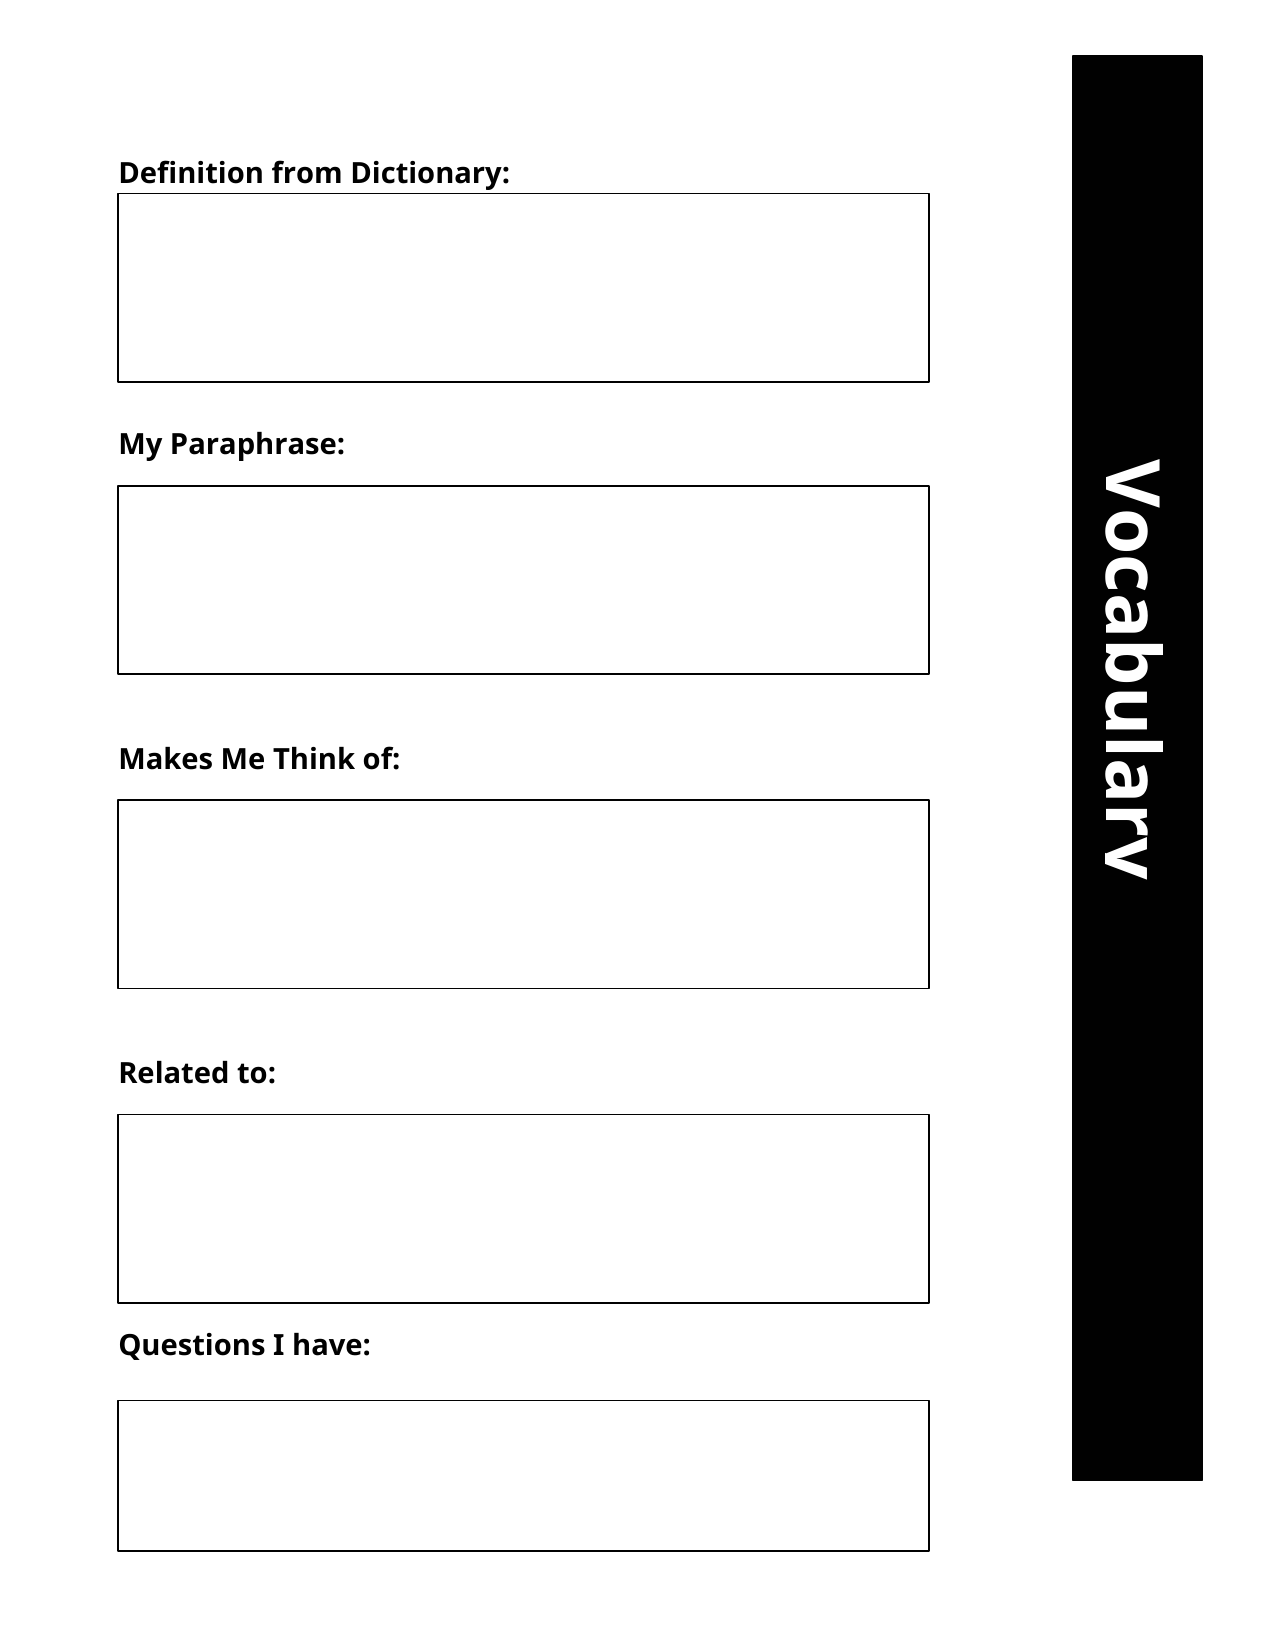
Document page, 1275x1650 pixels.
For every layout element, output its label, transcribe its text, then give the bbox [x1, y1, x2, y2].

text Definition from Dictionary: [118, 152, 1072, 192]
text My Paraphrase: [118, 423, 1072, 463]
text Makes Me Think of: [118, 738, 1072, 778]
text Questions I have: [118, 1133, 1072, 1364]
text Related to: [118, 1052, 1072, 1092]
